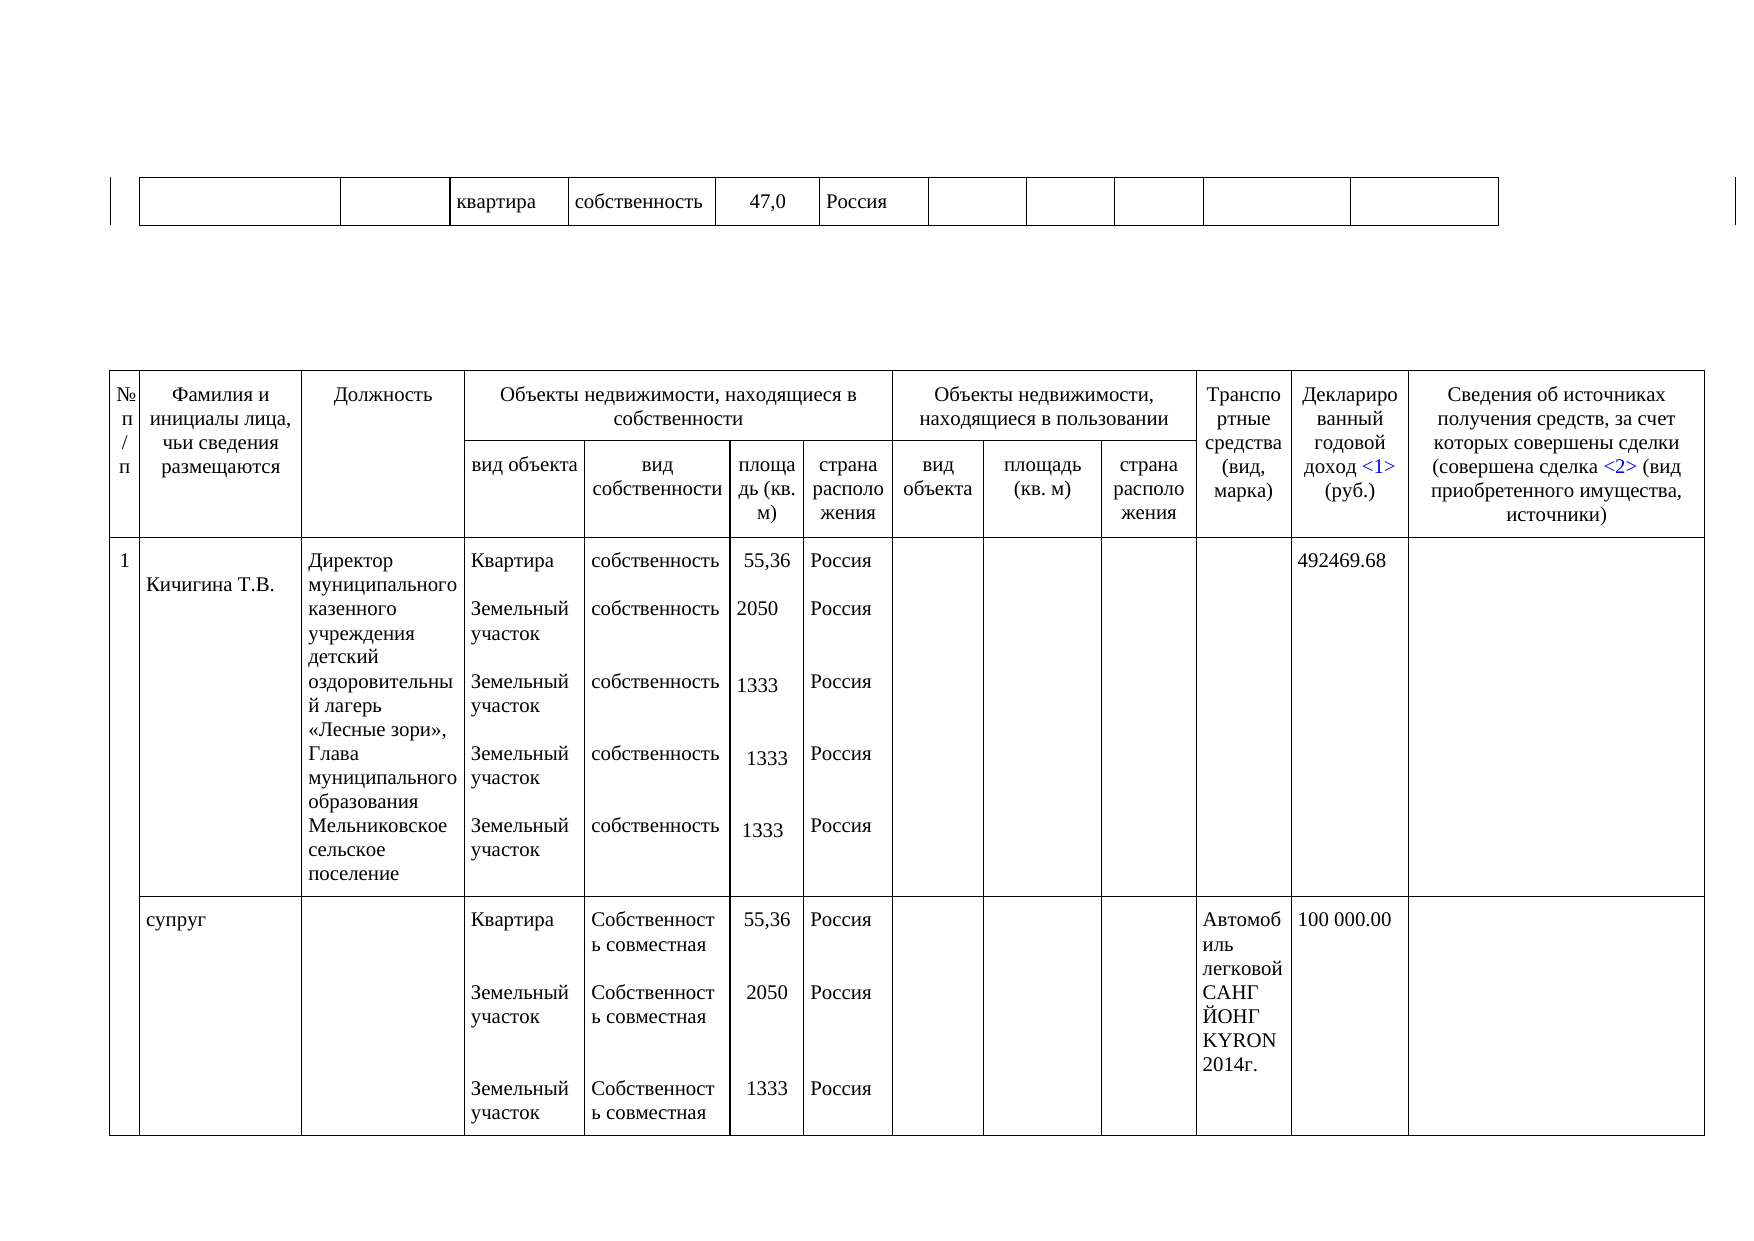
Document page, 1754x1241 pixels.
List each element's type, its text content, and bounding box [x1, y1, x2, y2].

table_cell [302, 897, 464, 1134]
table_cell площадь (кв. м) [731, 441, 803, 537]
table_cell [465, 897, 584, 1134]
table_header Должность [302, 371, 464, 537]
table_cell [1197, 897, 1291, 1134]
table_header Транспортные средства (вид, марка) [1197, 371, 1291, 537]
table_cell вид объекта [893, 441, 983, 537]
table_cell 100 000.00 [1292, 897, 1408, 1134]
table_cell [1409, 897, 1704, 1134]
table_cell Директор муниципального казенного учреждения детский оздоровительный лагерь «Лесные зори», Глава муниципального образования Мельниковское сельское поселение [302, 538, 464, 896]
table_cell квартира [451, 178, 568, 225]
table_cell [893, 538, 983, 896]
table_cell страна расположения [1102, 441, 1196, 537]
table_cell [804, 897, 892, 1134]
table_cell [984, 538, 1101, 896]
table_cell Квартира Земельный участок Земельный участок Земельный участок Земельный участок [465, 538, 584, 896]
table_header Сведения об источниках получения средств, за счет которых совершены сделки (совершена сделка <2> (вид приобретенного имущества, источники) [1409, 371, 1704, 537]
table_header Объекты недвижимости, находящиеся в пользовании [893, 371, 1196, 440]
table_header Декларированный годовой доход <1> (руб.) [1292, 371, 1408, 537]
table_cell страна расположения [804, 441, 892, 537]
table_cell 47,0 [716, 178, 819, 225]
table_cell вид объекта [465, 441, 584, 537]
table_cell 492469.68 [1292, 538, 1408, 896]
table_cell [731, 897, 803, 1134]
table_cell собственность [569, 178, 715, 225]
table_cell 55,36 2050 1333 1333 1333 [731, 538, 803, 896]
table_cell Россия [820, 178, 928, 225]
table_cell супруг [140, 897, 301, 1134]
table_header № п/п [110, 371, 139, 537]
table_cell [585, 897, 729, 1134]
table_header Фамилия и инициалы лица, чьи сведения размещаются [140, 371, 301, 537]
table_cell вид собственности [585, 441, 729, 537]
table_cell Кичигина Т.В. [140, 538, 301, 896]
table_cell 1 [110, 538, 139, 1134]
table_cell [1102, 538, 1196, 896]
table_cell Россия Россия Россия Россия Россия [804, 538, 892, 896]
table_header Объекты недвижимости, находящиеся в собственности [465, 371, 892, 440]
table_cell собственность собственность собственность собственность собственность [585, 538, 729, 896]
table_cell [1409, 538, 1704, 896]
table_cell площадь (кв. м) [984, 441, 1101, 537]
table_cell [984, 897, 1101, 1134]
table_cell [1102, 897, 1196, 1134]
table_cell [893, 897, 983, 1134]
table_cell [1197, 538, 1291, 896]
